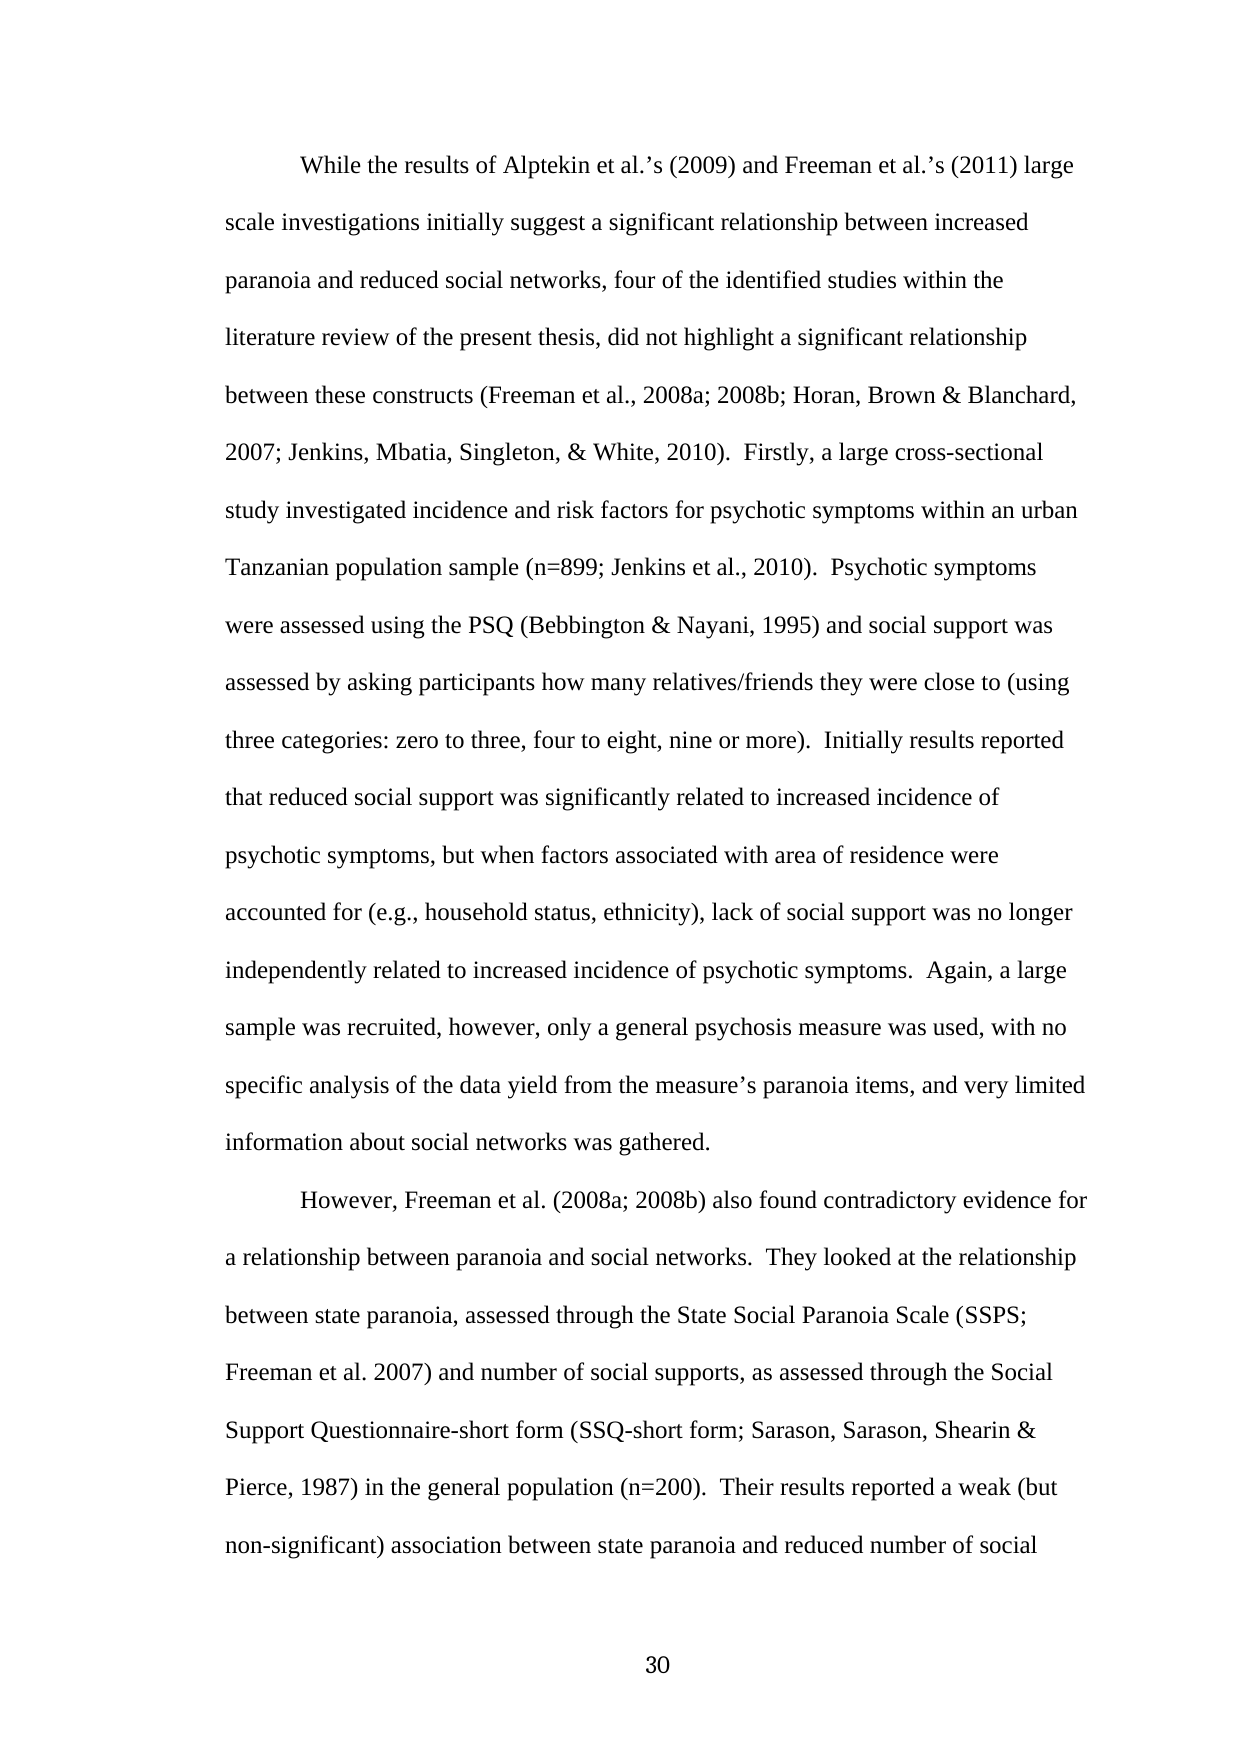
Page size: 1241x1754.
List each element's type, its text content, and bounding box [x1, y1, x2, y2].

text While the results of Alptekin et al.’s (2009) and Freeman et al.’s (2011) large scale investigations initially suggest a significant relationship between increased paranoia and reduced social networks, four of the identified studies within the literature review of the present thesis, did not highlight a significant relationship between these constructs (Freeman et al., 2008a; 2008b; Horan, Brown & Blanchard, 2007; Jenkins, Mbatia, Singleton, & White, 2010). Firstly, a large cross-sectional study investigated incidence and risk factors for psychotic symptoms within an urban Tanzanian population sample (n=899; Jenkins et al., 2010). Psychotic symptoms were assessed using the PSQ (Bebbington & Nayani, 1995) and social support was assessed by asking participants how many relatives/friends they were close to (using three categories: zero to three, four to eight, nine or more). Initially results reported that reduced social support was significantly related to increased incidence of psychotic symptoms, but when factors associated with area of residence were accounted for (e.g., household status, ethnicity), lack of social support was no longer independently related to increased incidence of psychotic symptoms. Again, a large sample was recruited, however, only a general psychosis measure was used, with no specific analysis of the data yield from the measure’s paranoia items, and very limited information about social networks was gathered. [225, 150, 1090, 1156]
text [225, 1185, 1090, 1559]
